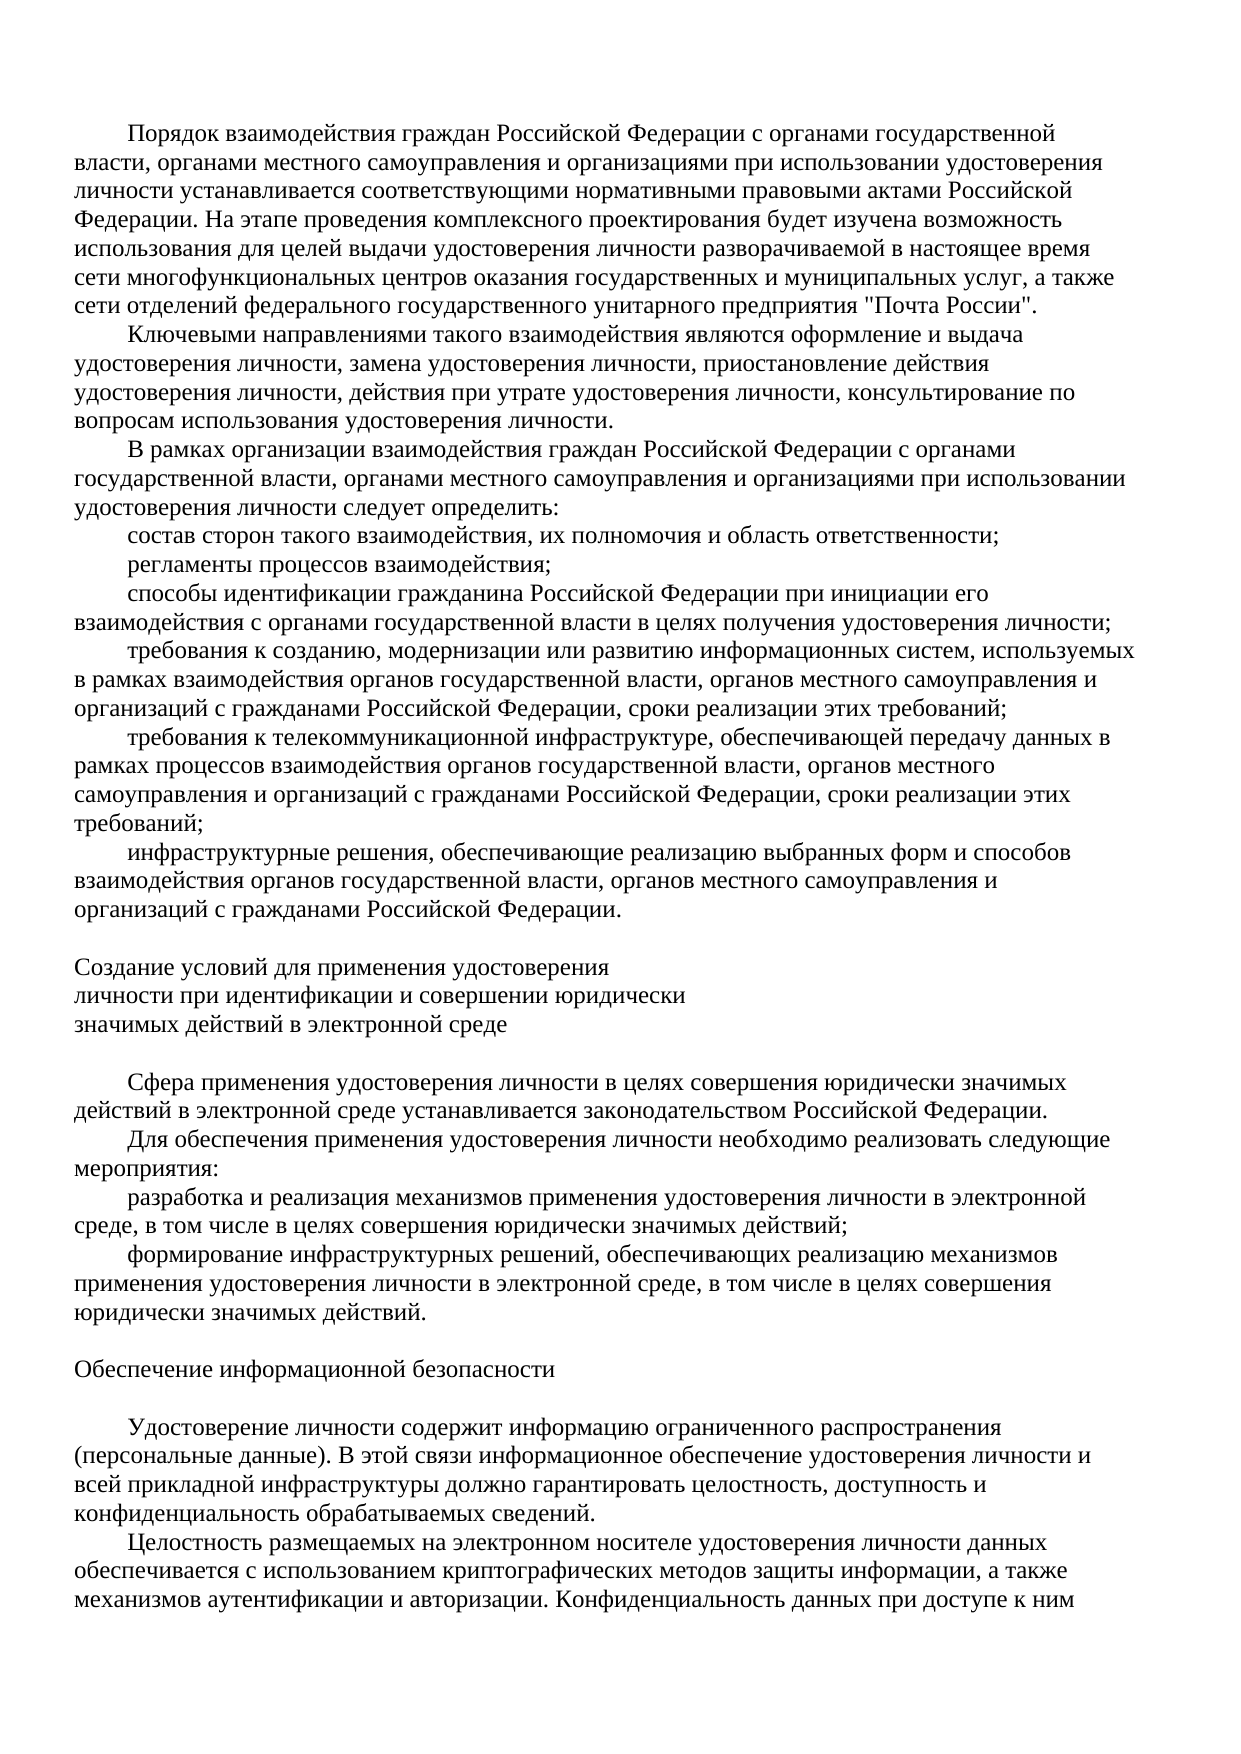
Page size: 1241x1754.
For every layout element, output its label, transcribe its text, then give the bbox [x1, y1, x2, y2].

text Для обеспечения применения удостоверения личности необходимо реализовать следующие мероприятия: [74, 1124, 1137, 1182]
text формирование инфраструктурных решений, обеспечивающих реализацию механизмов применения удостоверения личности в электронной среде, в том числе в целях совершения юридически значимых действий. [74, 1239, 1137, 1326]
text значимых действий в электронной среде [74, 1009, 1137, 1038]
text Порядок взаимодействия граждан Российской Федерации с органами государственной власти, органами местного самоуправления и организациями при использовании удостоверения личности устанавливается соответствующими нормативными правовыми актами Российской Федерации. На этапе проведения комплексного проектирования будет изучена возможность использования для целей выдачи удостоверения личности разворачиваемой в настоящее время сети многофункциональных центров оказания государственных и муниципальных услуг, а также сети отделений федерального государственного унитарного предприятия "Почта России". [74, 118, 1137, 319]
text требования к созданию, модернизации или развитию информационных систем, используемых в рамках взаимодействия органов государственной власти, органов местного самоуправления и организаций с гражданами Российской Федерации, сроки реализации этих требований; [74, 636, 1137, 722]
text Обеспечение информационной безопасности [74, 1354, 1137, 1383]
text Сфера применения удостоверения личности в целях совершения юридически значимых действий в электронной среде устанавливается законодательством Российской Федерации. [74, 1067, 1137, 1124]
text требования к телекоммуникационной инфраструктуре, обеспечивающей передачу данных в рамках процессов взаимодействия органов государственной власти, органов местного самоуправления и организаций с гражданами Российской Федерации, сроки реализации этих требований; [74, 722, 1137, 837]
text В рамках организации взаимодействия граждан Российской Федерации с органами государственной власти, органами местного самоуправления и организациями при использовании удостоверения личности следует определить: [74, 434, 1137, 521]
text регламенты процессов взаимодействия; [74, 549, 1137, 578]
text инфраструктурные решения, обеспечивающие реализацию выбранных форм и способов взаимодействия органов государственной власти, органов местного самоуправления и организаций с гражданами Российской Федерации. [74, 837, 1137, 923]
text личности при идентификации и совершении юридически [74, 981, 1137, 1009]
text Удостоверение личности содержит информацию ограниченного распространения (персональные данные). В этой связи информационное обеспечение удостоверения личности и всей прикладной инфраструктуры должно гарантировать целостность, доступность и конфиденциальность обрабатываемых сведений. [74, 1412, 1137, 1527]
text способы идентификации гражданина Российской Федерации при инициации его взаимодействия с органами государственной власти в целях получения удостоверения личности; [74, 578, 1137, 636]
text Ключевыми направлениями такого взаимодействия являются оформление и выдача удостоверения личности, замена удостоверения личности, приостановление действия удостоверения личности, действия при утрате удостоверения личности, консультирование по вопросам использования удостоверения личности. [74, 319, 1137, 434]
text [74, 1527, 1137, 1613]
text разработка и реализация механизмов применения удостоверения личности в электронной среде, в том числе в целях совершения юридически значимых действий; [74, 1182, 1137, 1239]
text Создание условий для применения удостоверения [74, 952, 1137, 981]
text состав сторон такого взаимодействия, их полномочия и область ответственности; [74, 521, 1137, 549]
